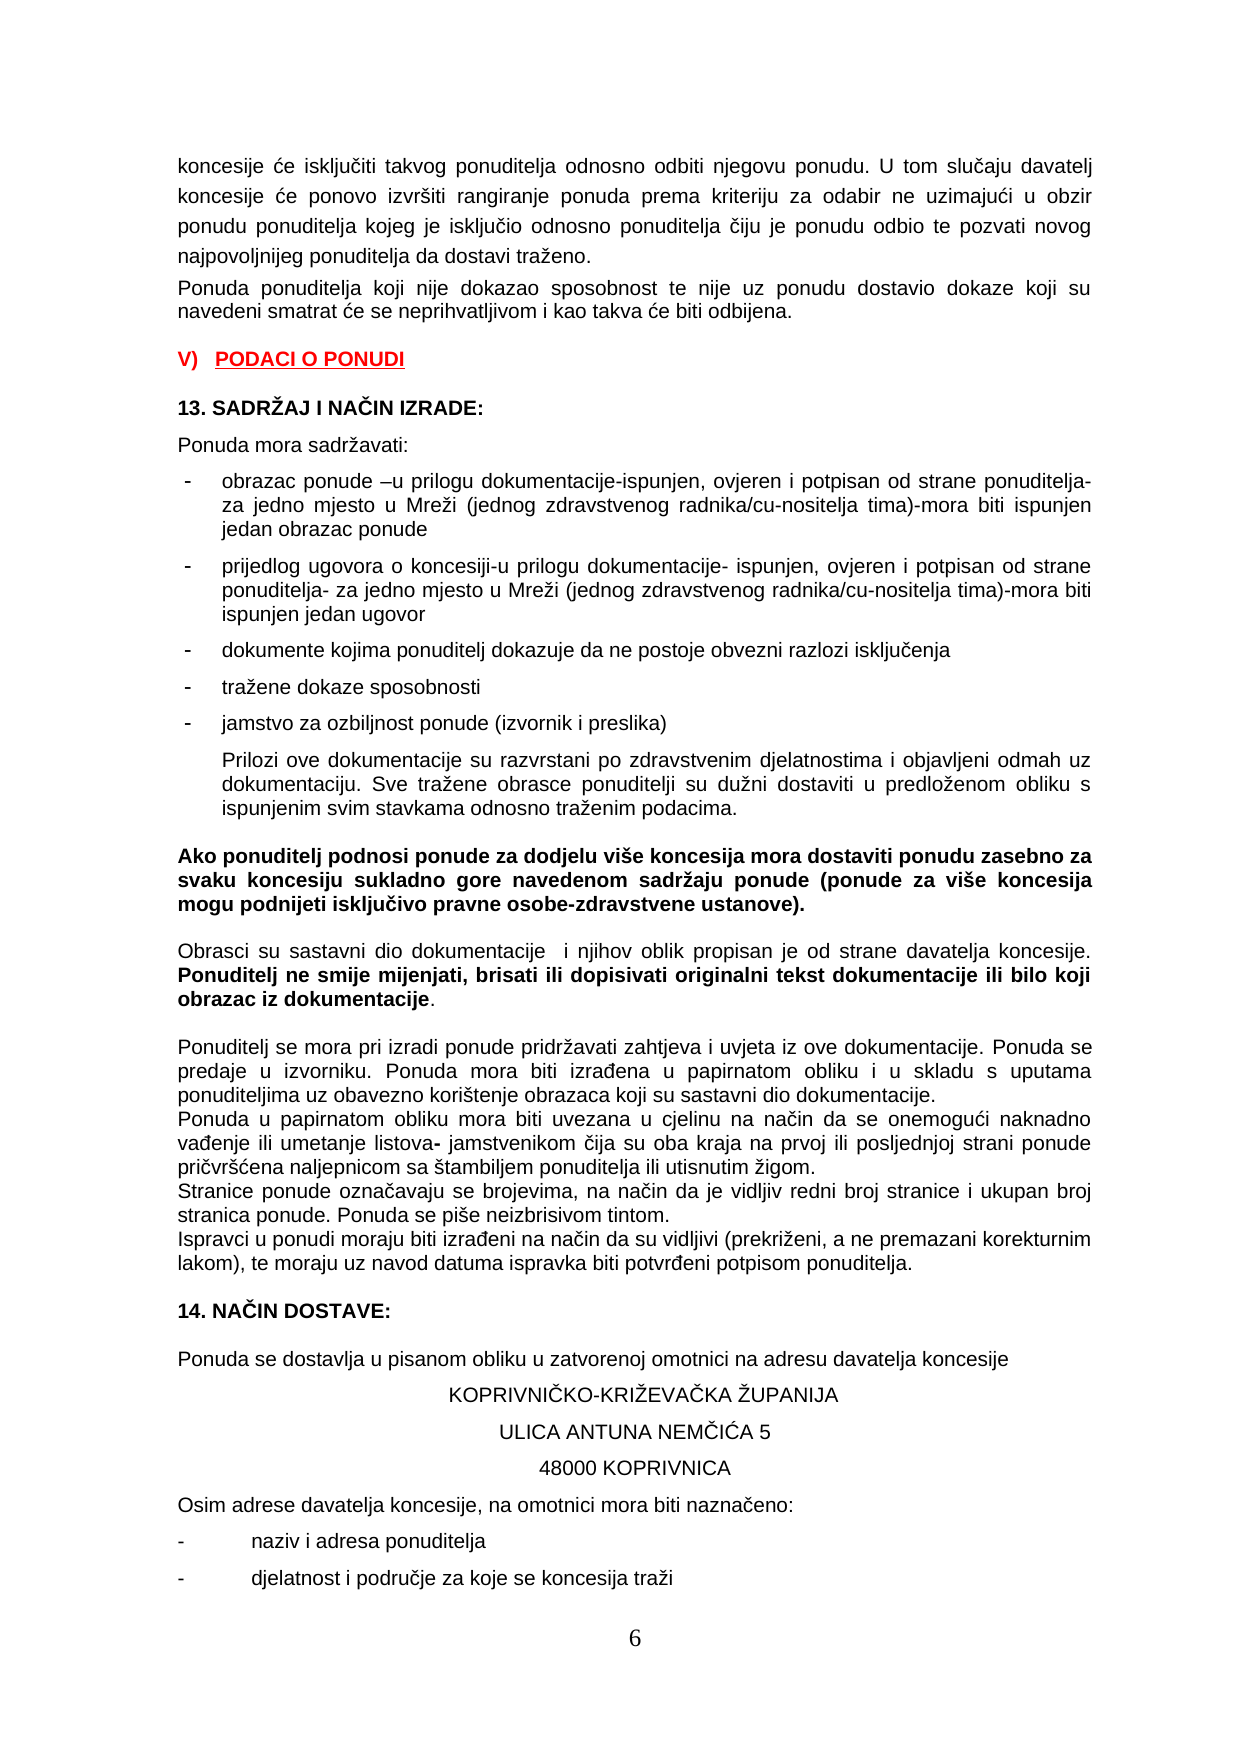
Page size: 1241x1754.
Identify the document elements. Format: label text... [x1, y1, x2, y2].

text Stranice ponude označavaju se brojevima, na način da je vidljiv redni broj stranice i ukupan broj stranica ponude. Ponuda se piše neizbrisivom tintom. [177, 1179, 1093, 1227]
text Ponuditelj se mora pri izradi ponude pridržavati zahtjeva i uvjeta iz ove dokumentacije. Ponuda se predaje u izvorniku. Ponuda mora biti izrađena u papirnatom obliku i u skladu s uputama ponuditeljima uz obavezno korištenje obrazaca koji su sastavni dio dokumentacije. [177, 1035, 1093, 1107]
list dokumente kojima ponuditelj dokazuje da ne postoje obvezni razlozi isključenja [184, 638, 1093, 662]
text Obrasci su sastavni dio dokumentacije i njihov oblik propisan je od strane davatelja koncesije. Ponuditelj ne smije mijenjati, brisati ili dopisivati originalni tekst dokumentacije ili bilo koji obrazac iz dokumentacije. [177, 939, 1093, 1011]
text Ponuda ponuditelja koji nije dokazao sposobnost te nije uz ponudu dostavio dokaze koji su navedeni smatrat će se neprihvatljivom i kao takva će biti odbijena. [177, 275, 1093, 323]
list naziv i adresa ponuditelja [177, 1529, 1093, 1553]
text Ponuda u papirnatom obliku mora biti uvezana u cjelinu na način da se onemogući naknadno vađenje ili umetanje listova- jamstvenikom čija su oba kraja na prvoj ili posljednjoj strani ponude pričvršćena naljepnicom sa štambiljem ponuditelja ili utisnutim žigom. [177, 1107, 1093, 1179]
text KOPRIVNIČKO-KRIŽEVAČKA ŽUPANIJA [177, 1383, 1093, 1407]
list PODACI O PONUDI [177, 347, 1093, 371]
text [177, 148, 1093, 268]
text Osim adrese davatelja koncesije, na omotnici mora biti naznačeno: [177, 1492, 1093, 1516]
text 13. SADRŽAJ I NAČIN IZRADE: [177, 396, 1093, 420]
list prijedlog ugovora o koncesiji-u prilogu dokumentacije- ispunjen, ovjeren i potpisan od strane ponuditelja- za jedno mjesto u Mreži (jednog zdravstvenog radnika/cu-nositelja tima)-mora biti ispunjen jedan ugovor [184, 553, 1093, 626]
list jamstvo za ozbiljnost ponude (izvornik i preslika) [184, 711, 1093, 735]
text Ponuda mora sadržavati: [177, 433, 1093, 457]
list tražene dokaze sposobnosti [184, 674, 1093, 699]
text Prilozi ove dokumentacije su razvrstani po zdravstvenim djelatnostima i objavljeni odmah uz dokumentaciju. Sve tražene obrasce ponuditelji su dužni dostaviti u predloženom obliku s ispunjenim svim stavkama odnosno traženim podacima. [222, 748, 1093, 819]
text 14. NAČIN DOSTAVE: [177, 1299, 1093, 1323]
text ULICA ANTUNA NEMČIĆA 5 [177, 1419, 1093, 1443]
text 48000 KOPRIVNICA [177, 1456, 1093, 1480]
text Ispravci u ponudi moraju biti izrađeni na način da su vidljivi (prekriženi, a ne premazani korekturnim lakom), te moraju uz navod datuma ispravka biti potvrđeni potpisom ponuditelja. [177, 1227, 1093, 1275]
text Ako ponuditelj podnosi ponude za dodjelu više koncesija mora dostaviti ponudu zasebno za svaku koncesiju sukladno gore navedenom sadržaju ponude (ponude za više koncesija mogu podnijeti isključivo pravne osobe-zdravstvene ustanove). [177, 843, 1093, 915]
list djelatnost i područje za koje se koncesija traži [177, 1565, 1093, 1589]
list obrazac ponude –u prilogu dokumentacije-ispunjen, ovjeren i potpisan od strane ponuditelja-za jedno mjesto u Mreži (jednog zdravstvenog radnika/cu-nositelja tima)-mora biti ispunjen jedan obrazac ponude [184, 469, 1093, 541]
text Ponuda se dostavlja u pisanom obliku u zatvorenoj omotnici na adresu davatelja koncesije [177, 1347, 1093, 1371]
